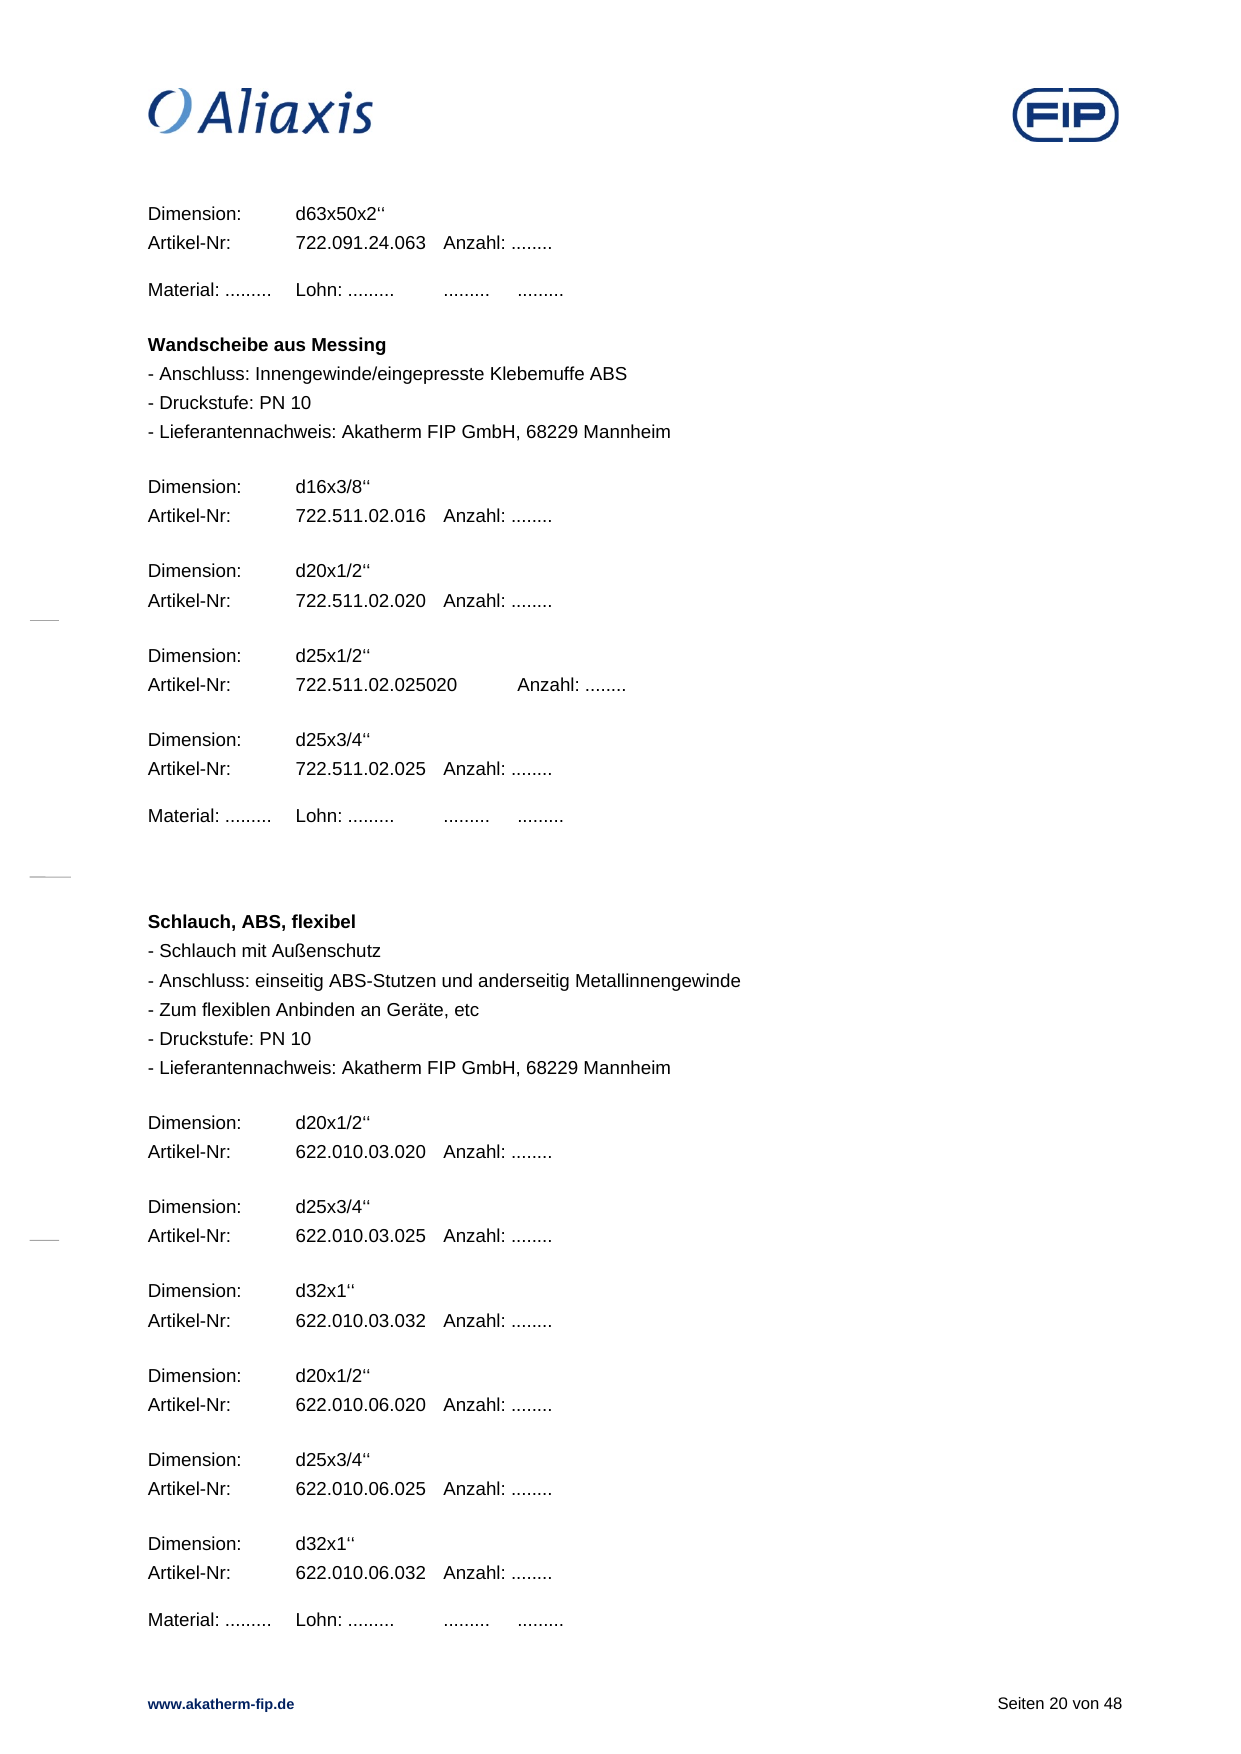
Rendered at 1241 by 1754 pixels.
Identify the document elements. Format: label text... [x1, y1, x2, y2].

text - Zum flexiblen Anbinden an Geräte, etc [148, 991, 1122, 1020]
text - Anschluss: einseitig ABS-Stutzen und anderseitig Metallinnengewinde [148, 962, 1122, 991]
text Artikel-Nr: 622.010.03.020 Anzahl: ........ [148, 1133, 1122, 1163]
text Dimension: d25x3/4‘‘ [148, 721, 1122, 750]
text Dimension: d25x3/4‘‘ [148, 1188, 1122, 1218]
text - Lieferantennachweis: Akatherm FIP GmbH, 68229 Mannheim [148, 413, 1122, 443]
text - Druckstufe: PN 10 [148, 1020, 1122, 1049]
picture [1012, 88, 1119, 142]
text Dimension: d16x3/8‘‘ [148, 468, 1122, 498]
text Artikel-Nr: 722.511.02.020 Anzahl: ........ [148, 582, 1122, 611]
text Artikel-Nr: 622.010.06.020 Anzahl: ........ [148, 1386, 1122, 1415]
text Dimension: d25x1/2‘‘ [148, 637, 1122, 666]
text - Schlauch mit Außenschutz [148, 933, 1122, 962]
text - Lieferantennachweis: Akatherm FIP GmbH, 68229 Mannheim [148, 1049, 1122, 1078]
text Artikel-Nr: 722.511.02.016 Anzahl: ........ [148, 498, 1122, 527]
text - Anschluss: Innengewinde/eingepresste Klebemuffe ABS [148, 355, 1122, 384]
text Material: ......... Lohn: ......... ......... ......... [148, 805, 1122, 827]
text Dimension: d32x1‘‘ [148, 1273, 1122, 1302]
text Dimension: d20x1/2‘‘ [148, 1357, 1122, 1386]
text Artikel-Nr: 722.091.24.063 Anzahl: ........ [148, 224, 1122, 253]
text Artikel-Nr: 622.010.06.025 Anzahl: ........ [148, 1470, 1122, 1499]
text Dimension: d25x3/4‘‘ [148, 1441, 1122, 1470]
picture [148, 88, 373, 134]
text Artikel-Nr: 722.511.02.025020 Anzahl: ........ [148, 666, 1122, 695]
text Artikel-Nr: 622.010.06.032 Anzahl: ........ [148, 1554, 1122, 1583]
text Material: ......... Lohn: ......... ......... ......... [148, 1609, 1122, 1631]
text Dimension: d63x50x2‘‘ [148, 195, 1122, 224]
text Dimension: d32x1‘‘ [148, 1525, 1122, 1554]
text Artikel-Nr: 622.010.03.032 Anzahl: ........ [148, 1302, 1122, 1331]
text - Druckstufe: PN 10 [148, 384, 1122, 413]
text Artikel-Nr: 722.511.02.025 Anzahl: ........ [148, 750, 1122, 779]
subtitle Schlauch, ABS, flexibel [148, 908, 1122, 933]
text Material: ......... Lohn: ......... ......... ......... [148, 279, 1122, 301]
text Dimension: d20x1/2‘‘ [148, 553, 1122, 582]
text Artikel-Nr: 622.010.03.025 Anzahl: ........ [148, 1218, 1122, 1247]
subtitle Wandscheibe aus Messing [148, 330, 1122, 355]
text Dimension: d20x1/2‘‘ [148, 1104, 1122, 1133]
